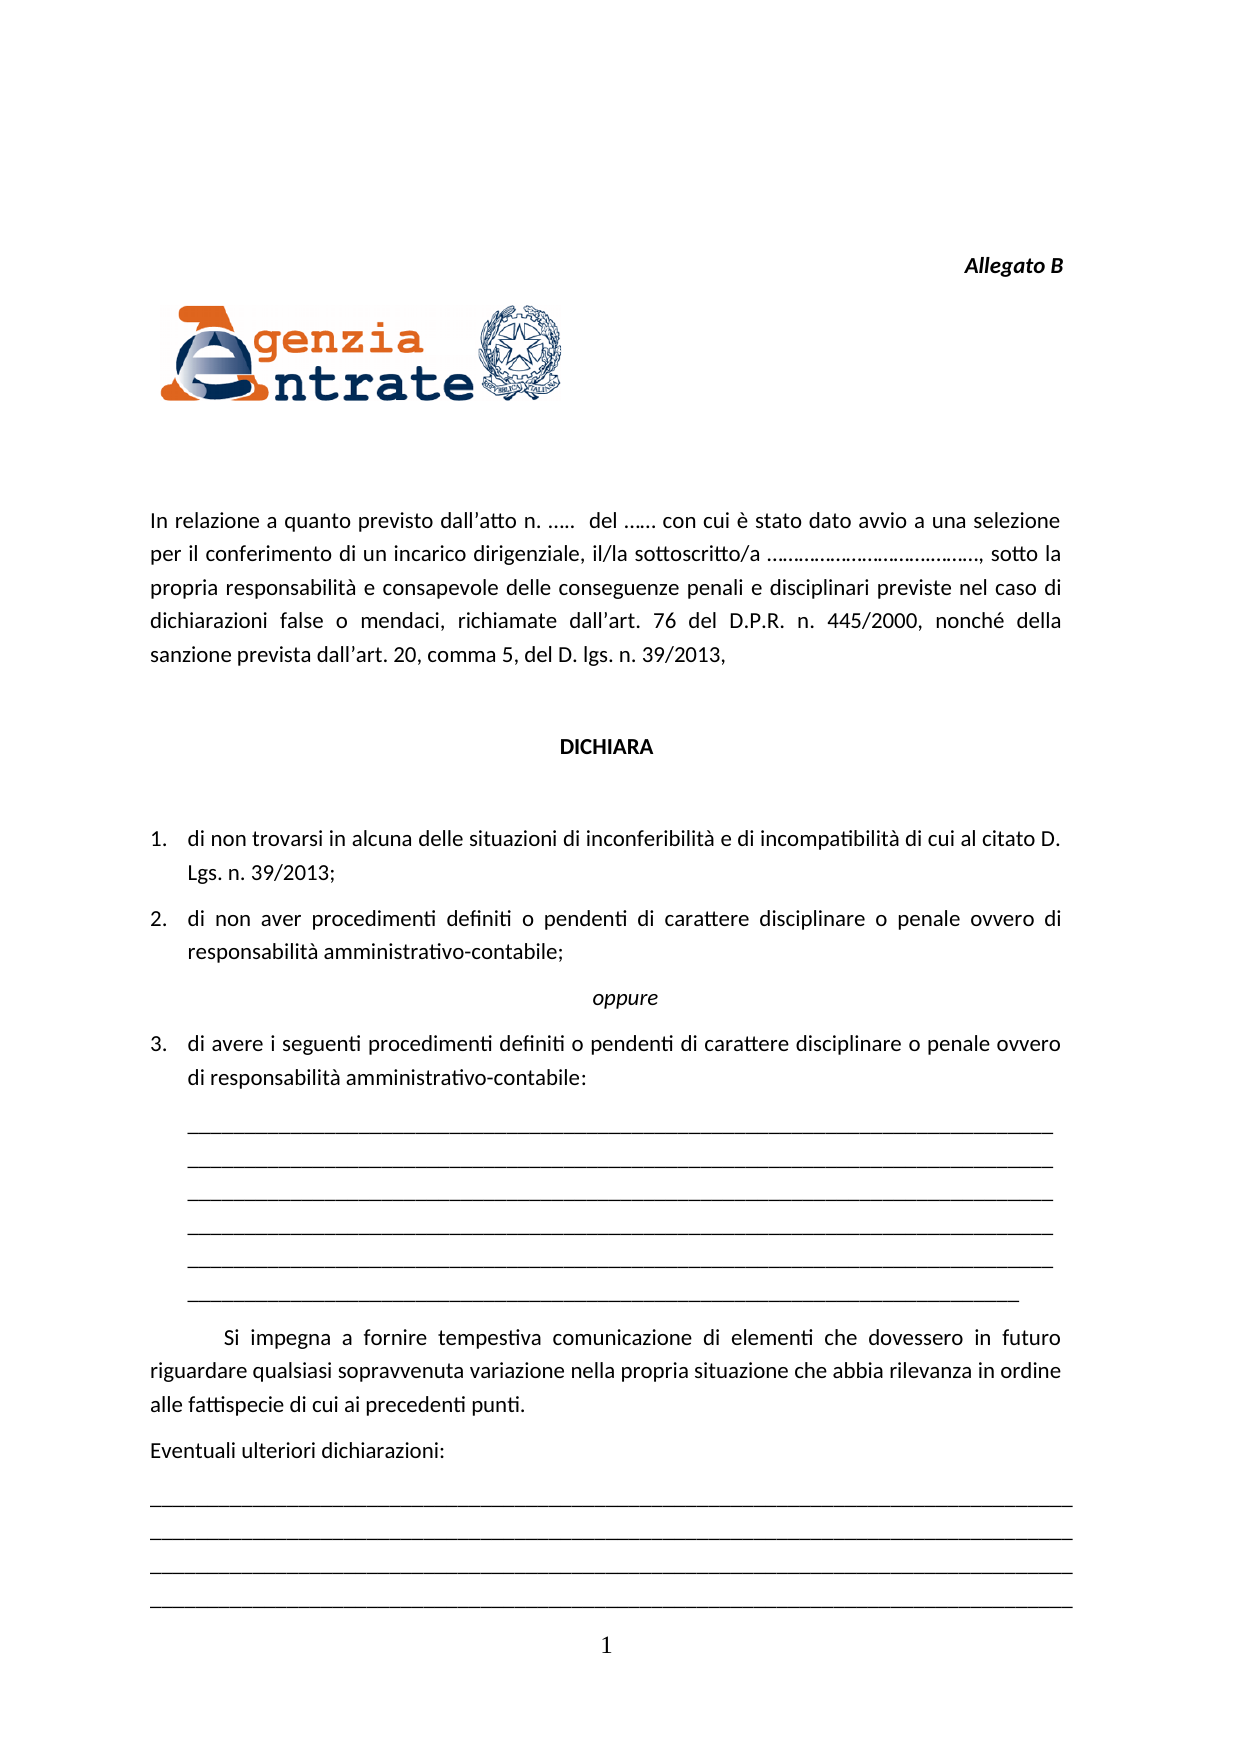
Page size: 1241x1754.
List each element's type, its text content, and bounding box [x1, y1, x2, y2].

text _____________________________________________________________________________________________________________________________________________________________________________________________________________________________________________________________________________________________________________________________________________________________________________________________________________________________________________________________________ [187, 1109, 1063, 1305]
list di avere i seguenti procedimenti definiti o pendenti di carattere disciplinare o penale ovvero di responsabilità amministrativo-contabile: [150, 1029, 1063, 1091]
text Eventuali ulteriori dichiarazioni: [150, 1436, 1004, 1464]
text Allegato B [150, 251, 1063, 279]
text oppure [187, 983, 1063, 1012]
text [150, 1482, 1080, 1611]
text In relazione a quanto previsto dall’atto n. ….. del …… con cui è stato dato avvio a una selezione per il conferimento di un incarico dirigenziale, il/la sottoscritto/a ………………………….………, sotto la propria responsabilità e consapevole delle conseguenze penali e disciplinari previste nel caso di dichiarazioni false o mendaci, richiamate dall’art. 76 del D.P.R. n. 445/2000, nonché della sanzione prevista dall’art. 20, comma 5, del D. lgs. n. 39/2013, [150, 506, 1063, 668]
picture [159, 305, 562, 401]
list di non aver procedimenti definiti o pendenti di carattere disciplinare o penale ovvero di responsabilità amministrativo-contabile; [150, 904, 1063, 966]
text Si impegna a fornire tempestiva comunicazione di elementi che dovessero in futuro riguardare qualsiasi sopravvenuta variazione nella propria situazione che abbia rilevanza in ordine alle fattispecie di cui ai precedenti punti. [150, 1323, 1063, 1418]
text DICHIARA [150, 732, 1063, 760]
list di non trovarsi in alcuna delle situazioni di inconferibilità e di incompatibilità di cui al citato D. Lgs. n. 39/2013; [150, 824, 1063, 886]
